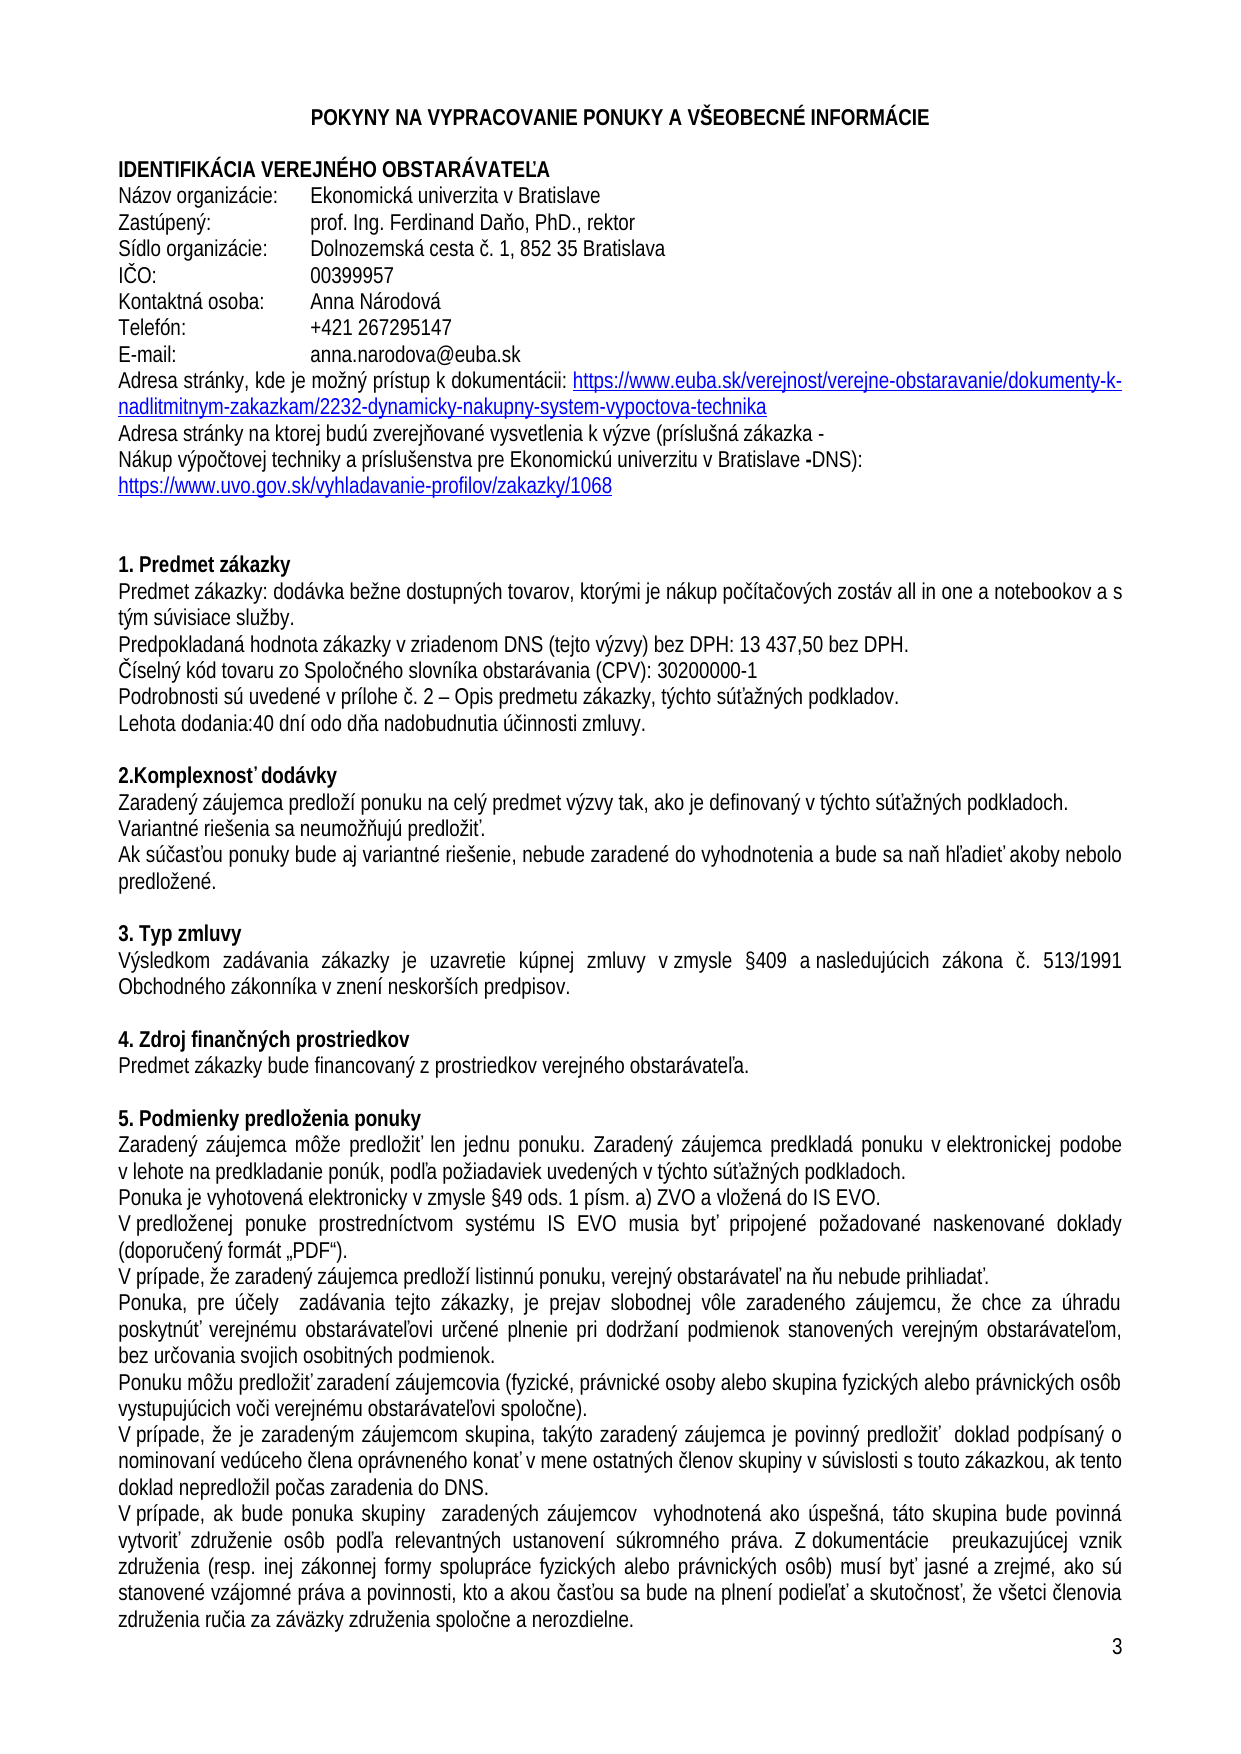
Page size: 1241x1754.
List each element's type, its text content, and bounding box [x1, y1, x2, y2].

text Kontaktná osoba: Anna Národová [118, 288, 1122, 314]
text Podrobnosti sú uvedené v prílohe č. 2 – Opis predmetu zákazky, týchto súťažných podkladov. [118, 683, 1122, 709]
text V prípade, že zaradený záujemca predloží listinnú ponuku, verejný obstarávateľ na ňu nebude prihliadať. [118, 1263, 1122, 1289]
text E-mail: anna.narodova@euba.sk [118, 341, 1122, 367]
text Zaradený záujemca predloží ponuku na celý predmet výzvy tak, ako je definovaný v týchto súťažných podkladoch. [118, 789, 1122, 815]
text Predpokladaná hodnota zákazky v zriadenom DNS (tejto výzvy) bez DPH: 13 437,50 bez DPH. [118, 631, 1122, 657]
text Sídlo organizácie: Dolnozemská cesta č. 1, 852 35 Bratislava [118, 235, 1122, 262]
text Zastúpený: prof. Ing. Ferdinand Daňo, PhD., rektor [118, 209, 1122, 235]
text Ponuka, pre účely zadávania tejto zákazky, je prejav slobodnej vôle zaradeného záujemcu, že chce za úhradu poskytnúť verejnému obstarávateľovi určené plnenie pri dodržaní podmienok stanovených verejným obstarávateľom, bez určovania svojich osobitných podmienok. [118, 1289, 1122, 1368]
text 5. Podmienky predloženia ponuky [118, 1105, 1122, 1131]
text Predmet zákazky: dodávka bežne dostupných tovarov, ktorými je nákup počítačových zostáv all in one a notebookov a s tým súvisiace služby. [118, 578, 1122, 631]
text V prípade, ak bude ponuka skupiny zaradených záujemcov vyhodnotená ako úspešná, táto skupina bude povinná vytvoriť združenie osôb podľa relevantných ustanovení súkromného práva. Z dokumentácie preukazujúcej vznik združenia (resp. inej zákonnej formy spolupráce fyzických alebo právnických osôb) musí byť jasné a zrejmé, ako sú stanovené vzájomné práva a povinnosti, kto a akou časťou sa bude na plnení podieľať a skutočnosť, že všetci členovia združenia ručia za záväzky združenia spoločne a nerozdielne. [118, 1500, 1122, 1632]
text Zaradený záujemca môže predložiť len jednu ponuku. Zaradený záujemca predkladá ponuku v elektronickej podobe v lehote na predkladanie ponúk, podľa požiadaviek uvedených v týchto súťažných podkladoch. [118, 1131, 1122, 1184]
text Výsledkom zadávania zákazky je uzavretie kúpnej zmluvy v zmysle §409 a nasledujúcich zákona č. 513/1991 Obchodného zákonníka v znení neskorších predpisov. [118, 947, 1122, 999]
text 1. Predmet zákazky [118, 551, 1122, 578]
text Adresa stránky na ktorej budú zverejňované vysvetlenia k výzve (príslušná zákazka - [118, 420, 1122, 446]
text Telefón: +421 267295147 [118, 314, 1122, 341]
text 3. Typ zmluvy [118, 920, 1122, 947]
text POKYNY NA VYPRACOVANIE PONUKY A VŠEOBECNÉ INFORMÁCIE [118, 103, 1122, 130]
text Ponuka je vyhotovená elektronicky v zmysle §49 ods. 1 písm. a) ZVO a vložená do IS EVO. [118, 1184, 1122, 1210]
text -DNS): https://www.uvo.gov.sk/vyhladavanie-profilov/zakazky/1068 [118, 446, 1122, 499]
text Názov organizácie: Ekonomická univerzita v Bratislave [118, 182, 1122, 209]
text Ak súčasťou ponuky bude aj variantné riešenie, nebude zaradené do vyhodnotenia a bude sa naň hľadieť akoby nebolo predložené. [118, 841, 1122, 894]
text 4. Zdroj finančných prostriedkov [118, 1026, 1122, 1052]
text Ponuku môžu predložiť zaradení záujemcovia (fyzické, právnické osoby alebo skupina fyzických alebo právnických osôb vystupujúcich voči verejnému obstarávateľovi spoločne). [118, 1368, 1122, 1421]
text Predmet zákazky bude financovaný z prostriedkov verejného obstarávateľa. [118, 1052, 1122, 1078]
text Číselný kód tovaru zo Spoločného slovníka obstarávania (CPV): 30200000-1 [118, 657, 1122, 683]
text V prípade, že je zaradeným záujemcom skupina, takýto zaradený záujemca je povinný predložiť doklad podpísaný o nominovaní vedúceho člena oprávneného konať v mene ostatných členov skupiny v súvislosti s touto zákazkou, ak tento doklad nepredložil počas zaradenia do DNS. [118, 1421, 1122, 1500]
text V predloženej ponuke prostredníctvom systému IS EVO musia byť pripojené požadované naskenované doklady (doporučený formát „PDF“). [118, 1210, 1122, 1263]
text Adresa stránky, kde je možný prístup k dokumentácii: https://www.euba.sk/verejnost/verejne-obstaravanie/dokumenty-k-nadlitmitnym-zakazkam/2232-dynamicky-nakupny-system-vypoctova-technika [118, 367, 1122, 420]
text IDENTIFIKÁCIA VEREJNÉHO OBSTARÁVATEĽA [118, 156, 1122, 182]
text Lehota dodania:40 dní odo dňa nadobudnutia účinnosti zmluvy. [118, 709, 1122, 736]
text Variantné riešenia sa neumožňujú predložiť. [118, 815, 1122, 841]
text IČO: 00399957 [118, 262, 1122, 288]
text 2.Komplexnosť dodávky [118, 762, 1122, 789]
